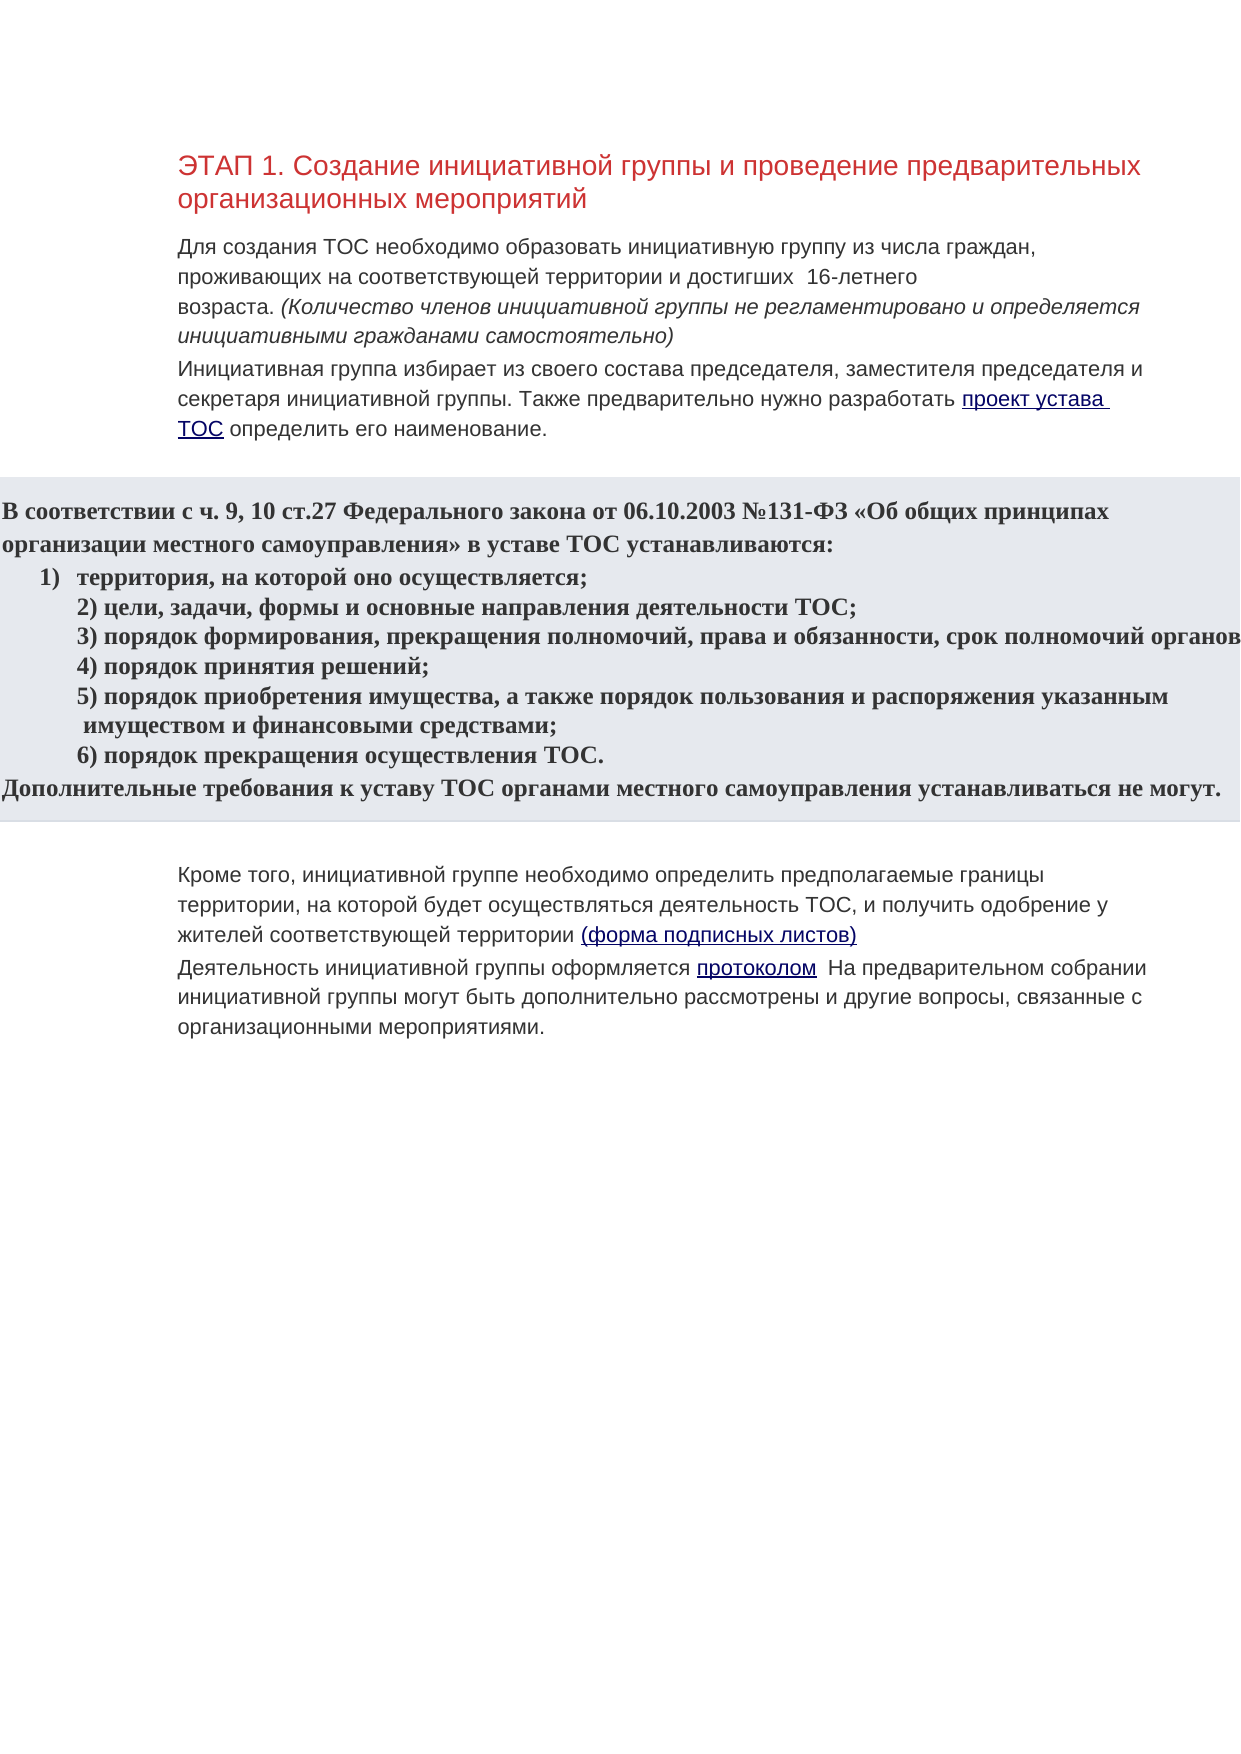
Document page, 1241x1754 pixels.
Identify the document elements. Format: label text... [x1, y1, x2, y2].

text Деятельность инициативной группы оформляется протоколом На предварительном собрании инициативной группы могут быть дополнительно рассмотрены и другие вопросы, связанные с организационными мероприятиями. [177, 950, 1152, 1039]
text Для создания ТОС необходимо образовать инициативную группу из числа граждан, проживающих на соответствующей территории и достигших 16-летнего возраста. (Количество членов инициативной группы не регламентировано и определяется инициативными гражданами самостоятельно) [177, 230, 1152, 348]
text Кроме того, инициативной группе необходимо определить предполагаемые границы территории, на которой будет осуществляться деятельность ТОС, и получить одобрение у жителей соответствующей территории (форма подписных листов) [177, 858, 1152, 947]
text Инициативная группа избирает из своего состава председателя, заместителя председателя и секретаря инициативной группы. Также предварительно нужно разработать проект устава ТОС определить его наименование. [177, 352, 1152, 441]
text ЭТАП 1. Создание инициативной группы и проведение предварительных организационных мероприятий [177, 149, 1152, 214]
table_header В соответствии с ч. 9, 10 ст.27 Федерального закона от 06.10.2003 №131-ФЗ «Об общих принципах организации местного самоуправления» в уставе ТОС устанавливаются: территория, на которой оно осуществляется; 2) цели, задачи, формы и основные направления деятельности ТОС; 3) порядок формирования, прекращения полномочий, права и обязанности, срок полномочий органов ТОС; 4) порядок принятия решений; 5) порядок приобретения имущества, а также порядок пользования и распоряжения указанным имуществом и финансовыми средствами; 6) порядок прекращения осуществления ТОС. Дополнительные требования к уставу ТОС органами местного самоуправления устанавливаться не могут. [0, 477, 1240, 820]
